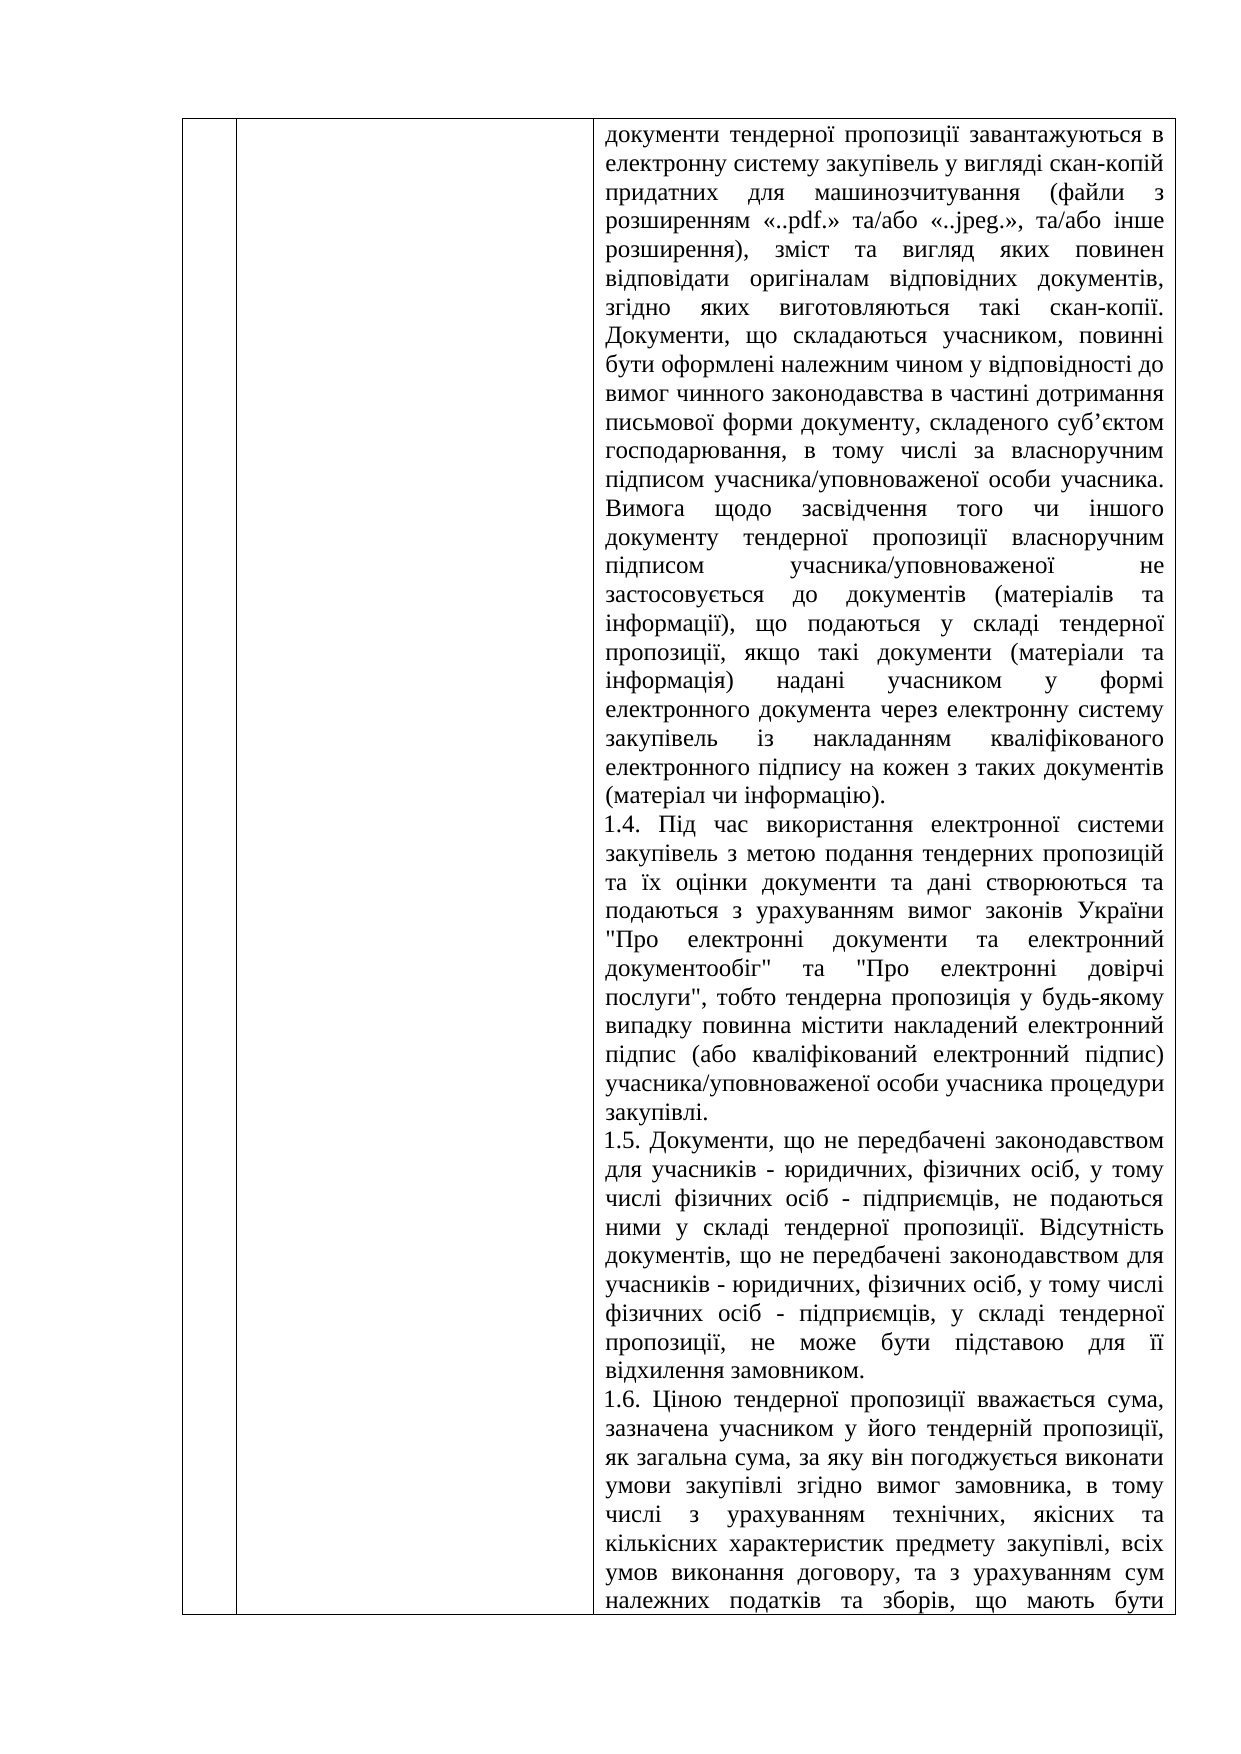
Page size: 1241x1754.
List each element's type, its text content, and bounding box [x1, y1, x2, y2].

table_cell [237, 119, 593, 1614]
table_cell 1 [183, 119, 236, 1614]
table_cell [594, 119, 1175, 1614]
